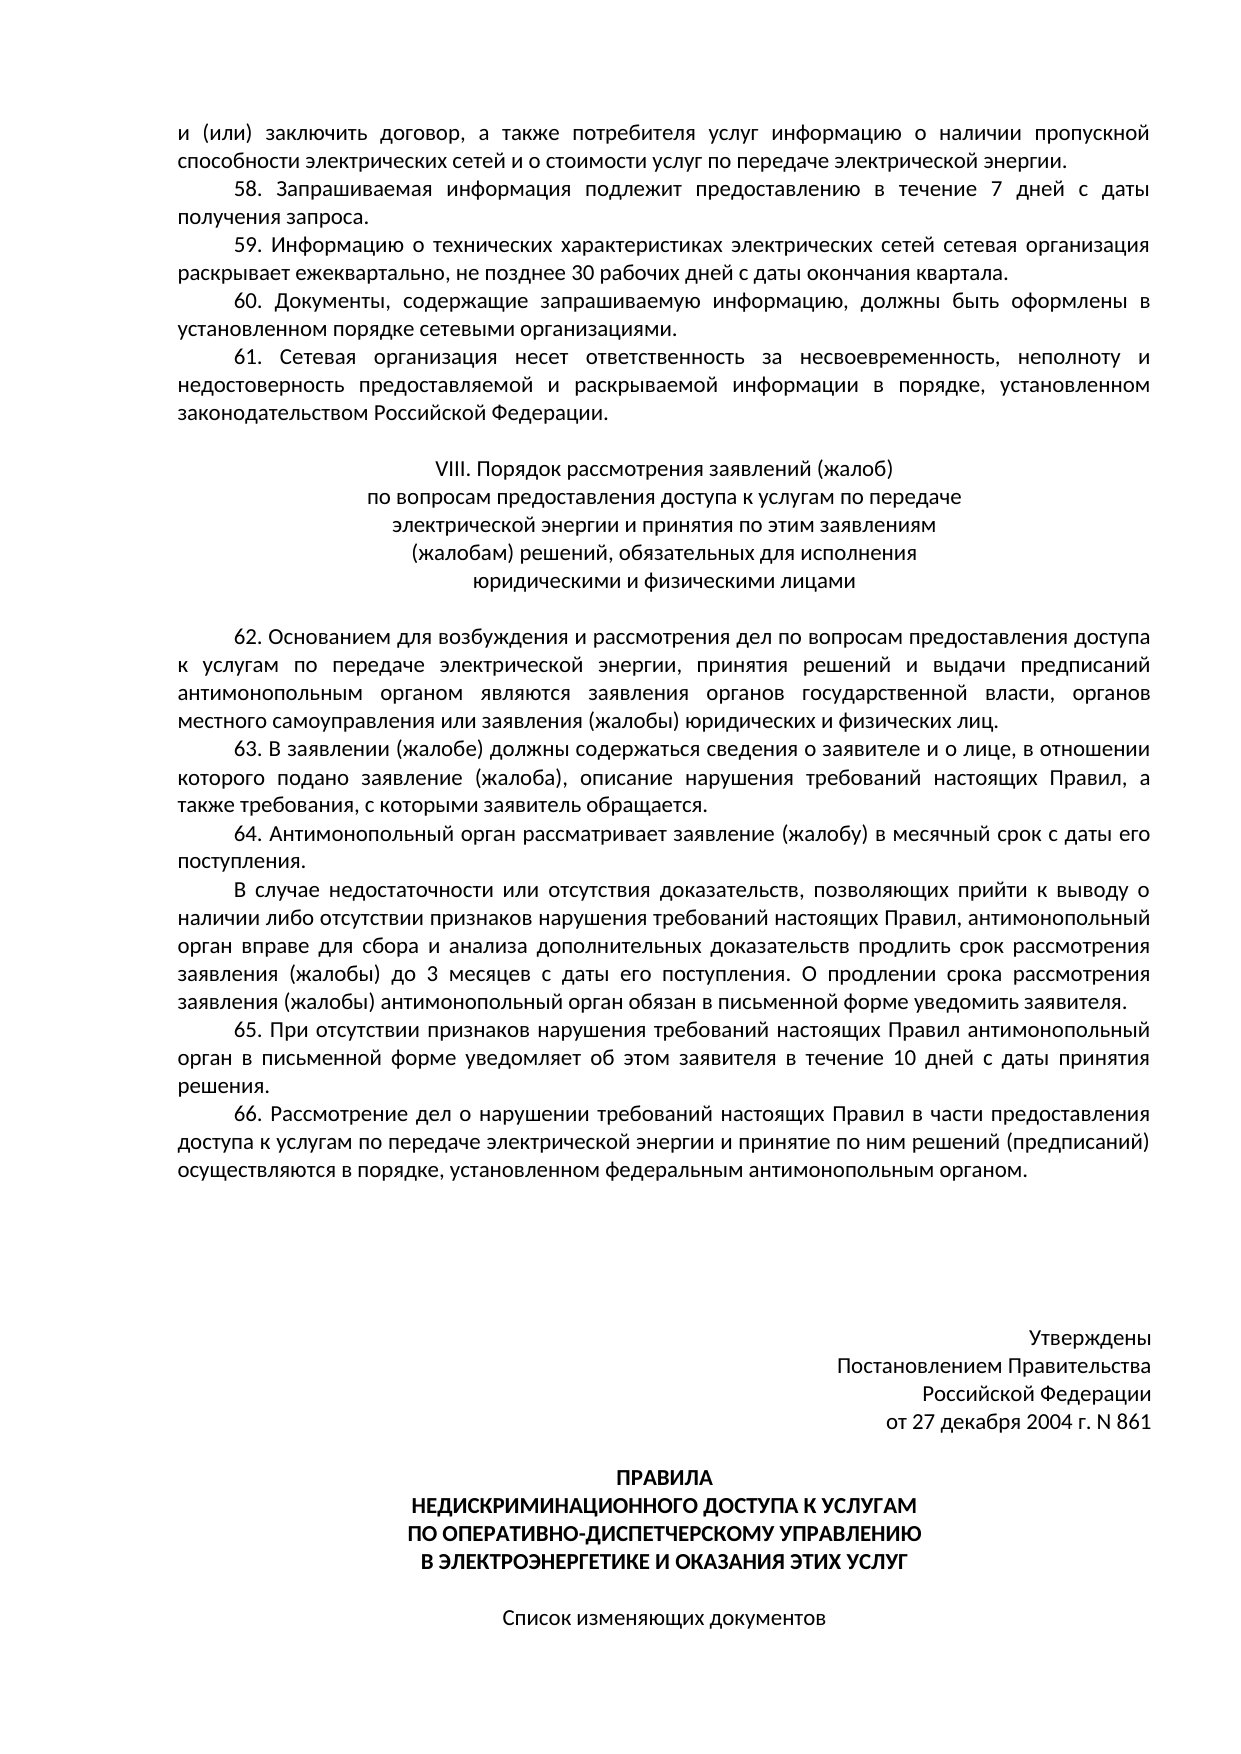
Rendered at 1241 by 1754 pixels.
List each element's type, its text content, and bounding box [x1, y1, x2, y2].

text Список изменяющих документов [177, 1603, 1152, 1631]
text 64. Антимонопольный орган рассматривает заявление (жалобу) в месячный срок с даты его поступления. [177, 819, 1152, 875]
text электрической энергии и принятия по этим заявлениям [177, 510, 1152, 538]
text В ЭЛЕКТРОЭНЕРГЕТИКЕ И ОКАЗАНИЯ ЭТИХ УСЛУГ [177, 1547, 1152, 1575]
text В случае недостаточности или отсутствия доказательств, позволяющих прийти к выводу о наличии либо отсутствии признаков нарушения требований настоящих Правил, антимонопольный орган вправе для сбора и анализа дополнительных доказательств продлить срок рассмотрения заявления (жалобы) до 3 месяцев с даты его поступления. О продлении срока рассмотрения заявления (жалобы) антимонопольный орган обязан в письменной форме уведомить заявителя. [177, 875, 1152, 1015]
text 60. Документы, содержащие запрашиваемую информацию, должны быть оформлены в установленном порядке сетевыми организациями. [177, 286, 1152, 342]
text Утверждены [177, 1323, 1152, 1351]
text 66. Рассмотрение дел о нарушении требований настоящих Правил в части предоставления доступа к услугам по передаче электрической энергии и принятие по ним решений (предписаний) осуществляются в порядке, установленном федеральным антимонопольным органом. [177, 1099, 1152, 1183]
text 65. При отсутствии признаков нарушения требований настоящих Правил антимонопольный орган в письменной форме уведомляет об этом заявителя в течение 10 дней с даты принятия решения. [177, 1015, 1152, 1099]
text 58. Запрашиваемая информация подлежит предоставлению в течение 7 дней с даты получения запроса. [177, 174, 1152, 230]
text Постановлением Правительства [177, 1351, 1152, 1379]
text 59. Информацию о технических характеристиках электрических сетей сетевая организация раскрывает ежеквартально, не позднее 30 рабочих дней с даты окончания квартала. [177, 230, 1152, 286]
text юридическими и физическими лицами [177, 566, 1152, 594]
text ПО ОПЕРАТИВНО-ДИСПЕТЧЕРСКОМУ УПРАВЛЕНИЮ [177, 1519, 1152, 1547]
text ПРАВИЛА [177, 1463, 1152, 1491]
text от 27 декабря 2004 г. N 861 [177, 1407, 1152, 1435]
text по вопросам предоставления доступа к услугам по передаче [177, 482, 1152, 510]
text 62. Основанием для возбуждения и рассмотрения дел по вопросам предоставления доступа к услугам по передаче электрической энергии, принятия решений и выдачи предписаний антимонопольным органом являются заявления органов государственной власти, органов местного самоуправления или заявления (жалобы) юридических и физических лиц. [177, 622, 1152, 734]
text VIII. Порядок рассмотрения заявлений (жалоб) [177, 454, 1152, 482]
text НЕДИСКРИМИНАЦИОННОГО ДОСТУПА К УСЛУГАМ [177, 1491, 1152, 1519]
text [177, 118, 1152, 174]
text 63. В заявлении (жалобе) должны содержаться сведения о заявителе и о лице, в отношении которого подано заявление (жалоба), описание нарушения требований настоящих Правил, а также требования, с которыми заявитель обращается. [177, 734, 1152, 819]
text Российской Федерации [177, 1379, 1152, 1407]
text (жалобам) решений, обязательных для исполнения [177, 538, 1152, 566]
text 61. Сетевая организация несет ответственность за несвоевременность, неполноту и недостоверность предоставляемой и раскрываемой информации в порядке, установленном законодательством Российской Федерации. [177, 342, 1152, 426]
